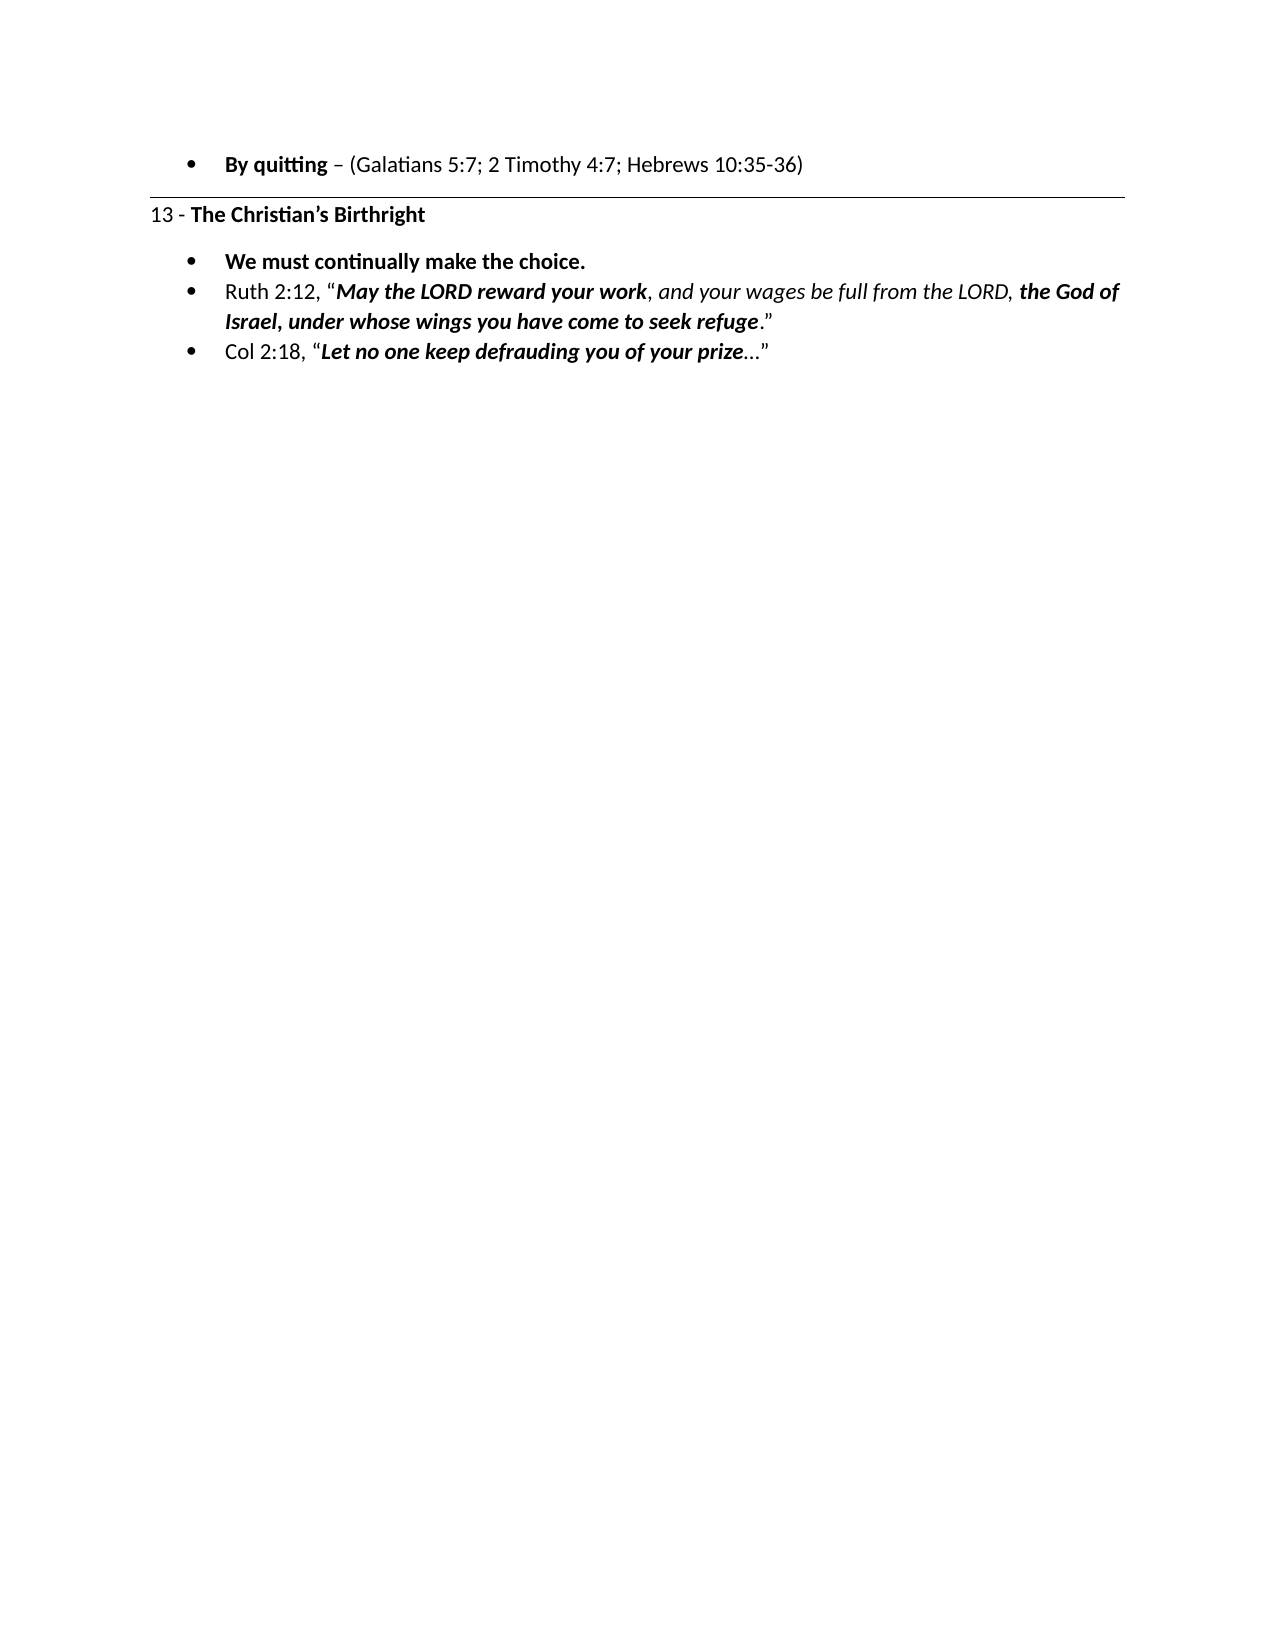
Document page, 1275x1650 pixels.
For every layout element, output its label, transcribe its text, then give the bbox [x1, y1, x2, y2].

text 13 - The Christian’s Birthright [150, 198, 1125, 228]
list Col 2:18, “Let no one keep defrauding you of your prize…” [187, 337, 1125, 366]
list Ruth 2:12, “May the LORD reward your work, and your wages be full from the LORD, the God of Israel, under whose wings you have come to seek refuge.” [187, 277, 1125, 335]
list We must continually make the choice. [187, 247, 1125, 275]
list By quitting – (Galatians 5:7; 2 Timothy 4:7; Hebrews 10:35-36) [187, 150, 1125, 178]
